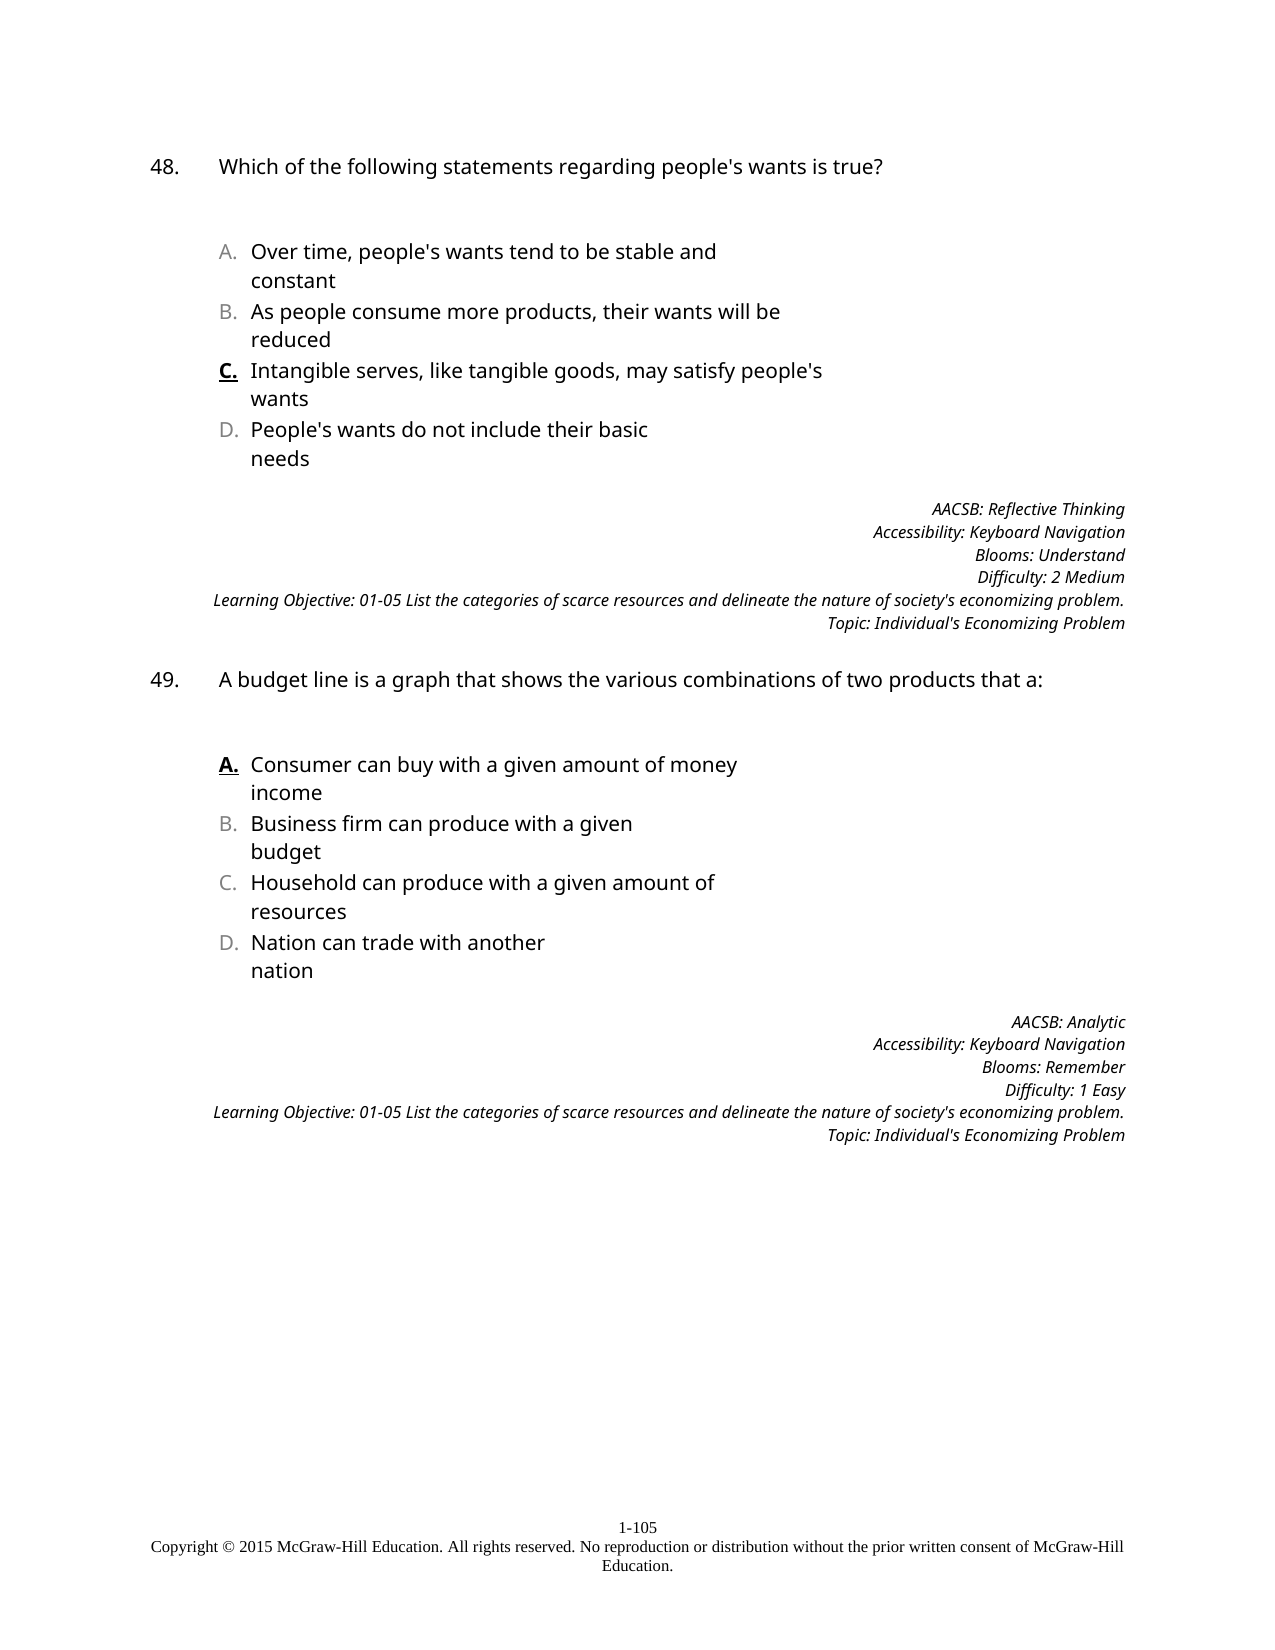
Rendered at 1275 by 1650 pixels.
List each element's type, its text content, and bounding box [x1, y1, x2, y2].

table_header A budget line is a graph that shows the various combinations of two products that a: [219, 665, 1125, 985]
table_header 48. [150, 153, 218, 472]
table_header AACSB: Analytic Accessibility: Keyboard Navigation Blooms: Remember Difficulty: 1 Easy Learning Objective: 01-05 List the categories of scarce resources and delineate the nature of society's economizing problem. Topic: Individual's Economizing Problem [150, 1010, 1125, 1174]
table_header AACSB: Reflective Thinking Accessibility: Keyboard Navigation Blooms: Understand Difficulty: 2 Medium Learning Objective: 01-05 List the categories of scarce resources and delineate the nature of society's economizing problem. Topic: Individual's Economizing Problem [150, 498, 1125, 662]
table_header Which of the following statements regarding people's wants is true? [219, 153, 1125, 472]
table_header 49. [150, 665, 218, 985]
